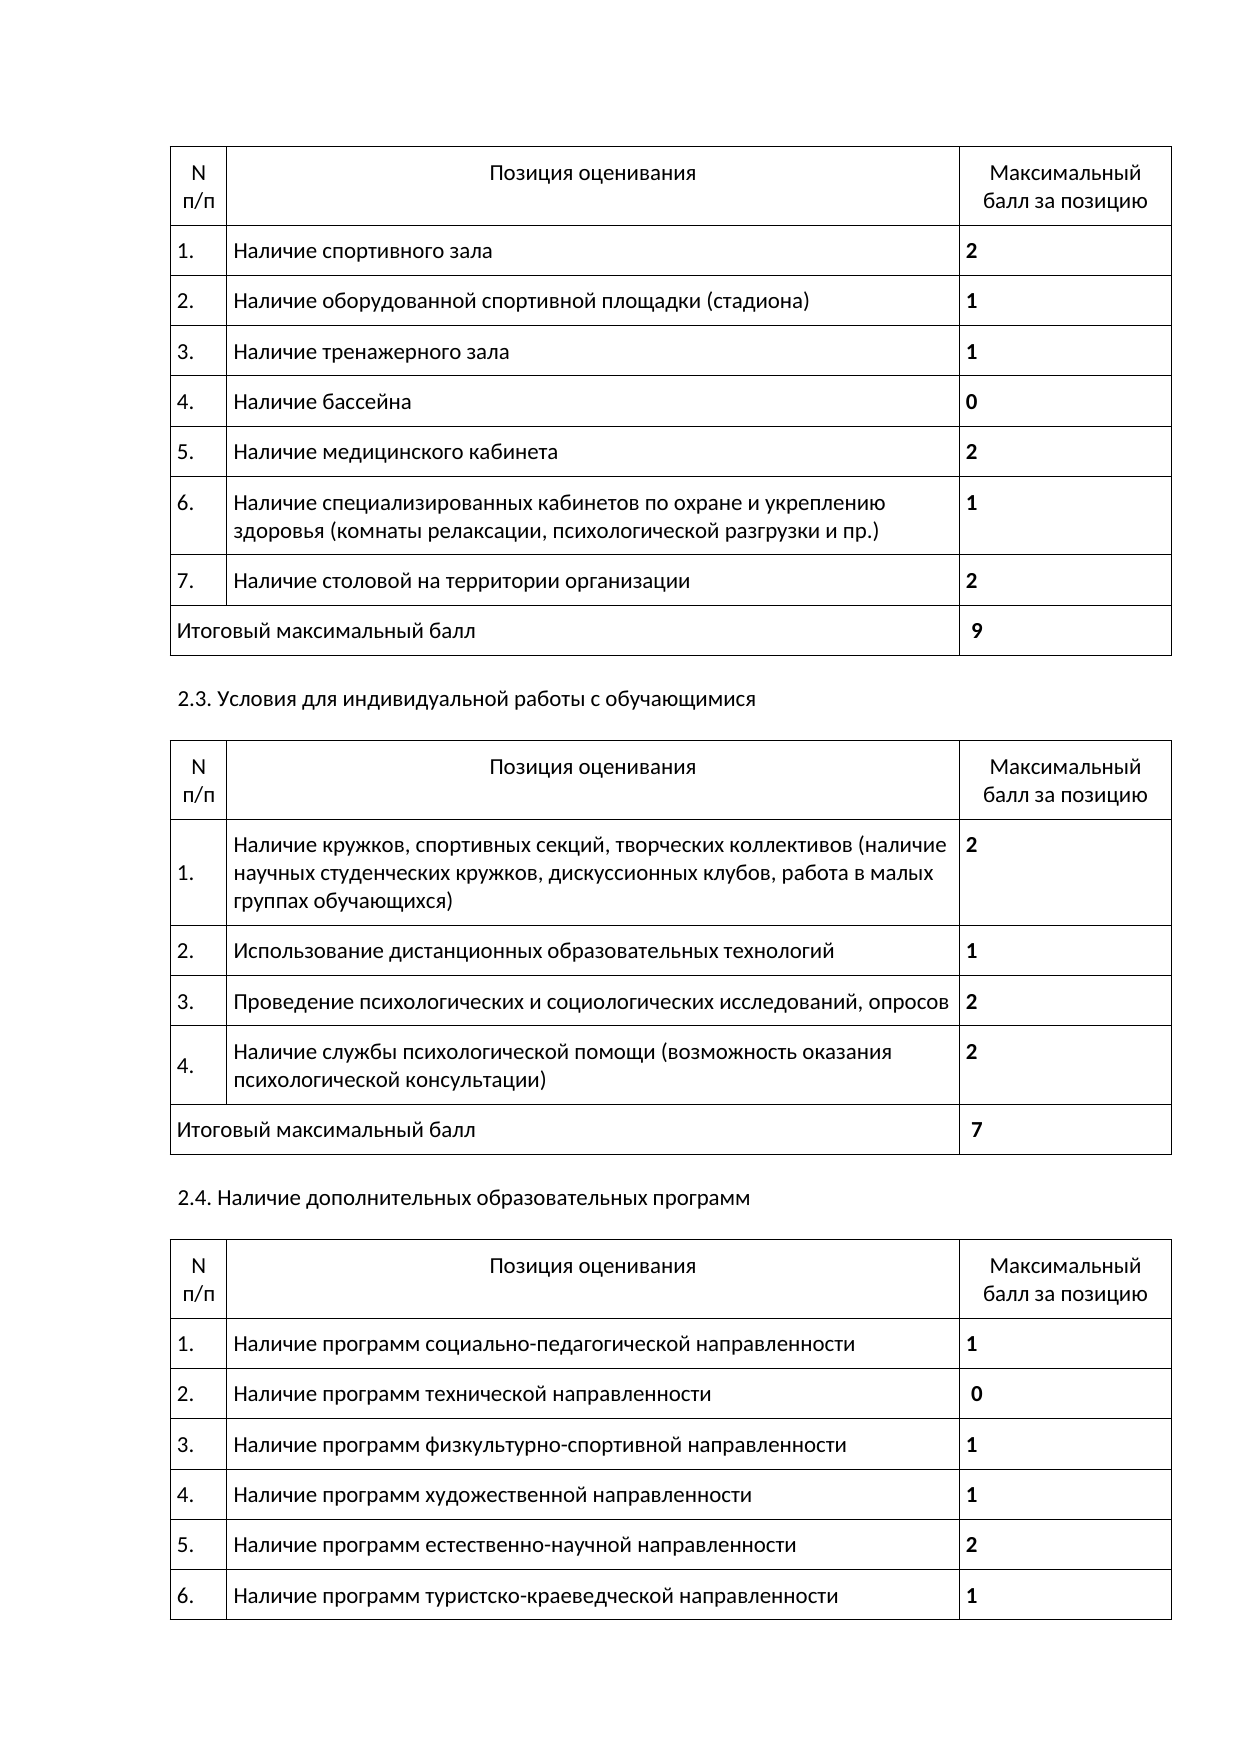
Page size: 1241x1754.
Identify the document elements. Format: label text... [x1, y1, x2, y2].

table_cell 4. [171, 1026, 226, 1104]
table_header N п/п [171, 741, 226, 818]
table_header Позиция оценивания [227, 741, 959, 818]
table_cell Наличие программ технической направленности [227, 1369, 959, 1418]
table_cell 1 [960, 326, 1171, 375]
table_cell 3. [171, 1419, 226, 1468]
table_cell 3. [171, 326, 226, 375]
table_cell 3. [171, 976, 226, 1025]
table_header Позиция оценивания [227, 1240, 959, 1317]
table_cell 0 [960, 1369, 1171, 1418]
table_cell 6. [171, 477, 226, 554]
table_cell Наличие бассейна [227, 376, 959, 426]
table_cell 1 [960, 1470, 1171, 1519]
table_cell Наличие тренажерного зала [227, 326, 959, 375]
table_cell 9 [960, 606, 1171, 655]
table_header Максимальный балл за позицию [960, 1240, 1171, 1317]
table_cell 1. [171, 226, 226, 275]
table_cell 2 [960, 1026, 1171, 1104]
table_cell Итоговый максимальный балл [171, 606, 959, 655]
table_cell Наличие программ художественной направленности [227, 1470, 959, 1519]
table_cell 1 [960, 1419, 1171, 1468]
table_header N п/п [171, 1240, 226, 1317]
table_cell Итоговый максимальный балл [171, 1105, 959, 1154]
table_cell Наличие программ физкультурно-спортивной направленности [227, 1419, 959, 1468]
table_cell 4. [171, 376, 226, 426]
table_cell 5. [171, 427, 226, 476]
table_cell Наличие программ социально-педагогической направленности [227, 1319, 959, 1368]
table_cell Наличие столовой на территории организации [227, 555, 959, 605]
table_cell Наличие кружков, спортивных секций, творческих коллективов (наличие научных студенческих кружков, дискуссионных клубов, работа в малых группах обучающихся) [227, 820, 959, 925]
table_cell 1 [960, 477, 1171, 554]
table_cell 1. [171, 820, 226, 925]
table_cell 2. [171, 1369, 226, 1418]
table_cell Наличие медицинского кабинета [227, 427, 959, 476]
table_cell Использование дистанционных образовательных технологий [227, 926, 959, 975]
table_header Позиция оценивания [227, 147, 959, 224]
table_cell 2. [171, 926, 226, 975]
table_cell 2 [960, 1520, 1171, 1569]
table_cell Наличие программ туристско-краеведческой направленности [227, 1570, 959, 1619]
table_cell Наличие специализированных кабинетов по охране и укреплению здоровья (комнаты релаксации, психологической разгрузки и пр.) [227, 477, 959, 554]
table_cell 4. [171, 1470, 226, 1519]
table_cell Наличие службы психологической помощи (возможность оказания психологической консультации) [227, 1026, 959, 1104]
table_cell 7. [171, 555, 226, 605]
table_cell 2 [960, 226, 1171, 275]
table_cell 2 [960, 427, 1171, 476]
table_cell 1 [960, 926, 1171, 975]
table_cell 1. [171, 1319, 226, 1368]
text 2.3. Условия для индивидуальной работы с обучающимися [177, 684, 1152, 712]
table_cell 1 [960, 276, 1171, 325]
table_cell 0 [960, 376, 1171, 426]
table_header Максимальный балл за позицию [960, 147, 1171, 224]
table_header Максимальный балл за позицию [960, 741, 1171, 818]
table_cell Наличие программ естественно-научной направленности [227, 1520, 959, 1569]
table_header N п/п [171, 147, 226, 224]
table_cell 7 [960, 1105, 1171, 1154]
table_cell 2 [960, 820, 1171, 925]
table_cell 1 [960, 1319, 1171, 1368]
table_cell 6. [171, 1570, 226, 1619]
table_cell Проведение психологических и социологических исследований, опросов [227, 976, 959, 1025]
table_cell 2 [960, 976, 1171, 1025]
table_cell Наличие оборудованной спортивной площадки (стадиона) [227, 276, 959, 325]
text 2.4. Наличие дополнительных образовательных программ [177, 1183, 1152, 1211]
table_cell 1 [960, 1570, 1171, 1619]
table_cell 2. [171, 276, 226, 325]
table_cell Наличие спортивного зала [227, 226, 959, 275]
table_cell 5. [171, 1520, 226, 1569]
table_cell 2 [960, 555, 1171, 605]
